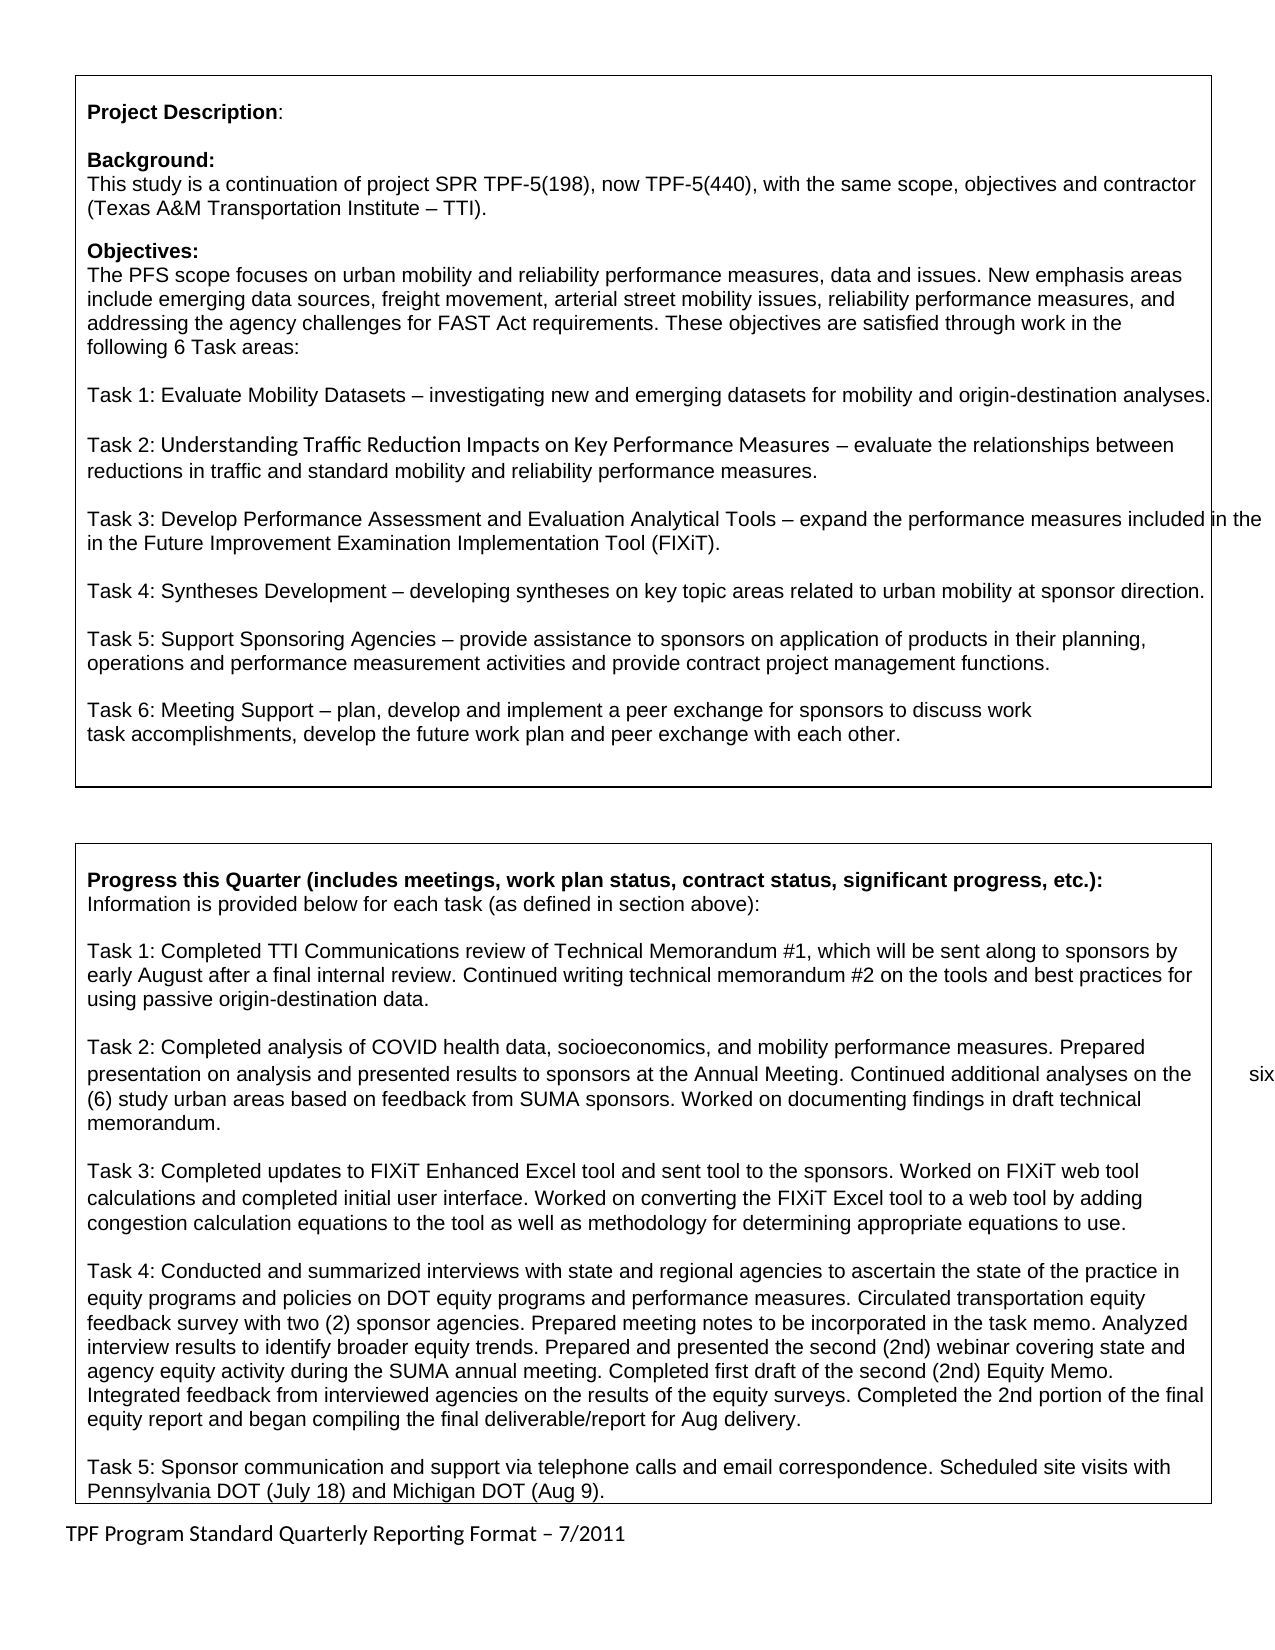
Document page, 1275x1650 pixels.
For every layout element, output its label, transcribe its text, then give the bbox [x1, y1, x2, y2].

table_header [76, 844, 1211, 1503]
table_header Project Description: Background: This study is a continuation of project SPR TPF-5(198), now TPF-5(440), with the same scope, objectives and contractor (Texas A&M Transportation Institute – TTI). Objectives: The PFS scope focuses on urban mobility and reliability performance measures, data and issues. New emphasis areas include emerging data sources, freight movement, arterial street mobility issues, reliability performance measures, and addressing the agency challenges for FAST Act requirements. These objectives are satisfied through work in the following 6 Task areas: Task 1: Evaluate Mobility Datasets – investigating new and emerging datasets for mobility and origin-destination analyses. Task 2: Understanding Traffic Reduction Impacts on Key Performance Measures – evaluate the relationships between reductions in traffic and standard mobility and reliability performance measures. Task 3: Develop Performance Assessment and Evaluation Analytical Tools – expand the performance measures included in the in the Future Improvement Examination Implementation Tool (FIXiT). Task 4: Syntheses Development – developing syntheses on key topic areas related to urban mobility at sponsor direction. Task 5: Support Sponsoring Agencies – provide assistance to sponsors on application of products in their planning, operations and performance measurement activities and provide contract project management functions. Task 6: Meeting Support – plan, develop and implement a peer exchange for sponsors to discuss work task accomplishments, develop the future work plan and peer exchange with each other. [76, 76, 1211, 786]
